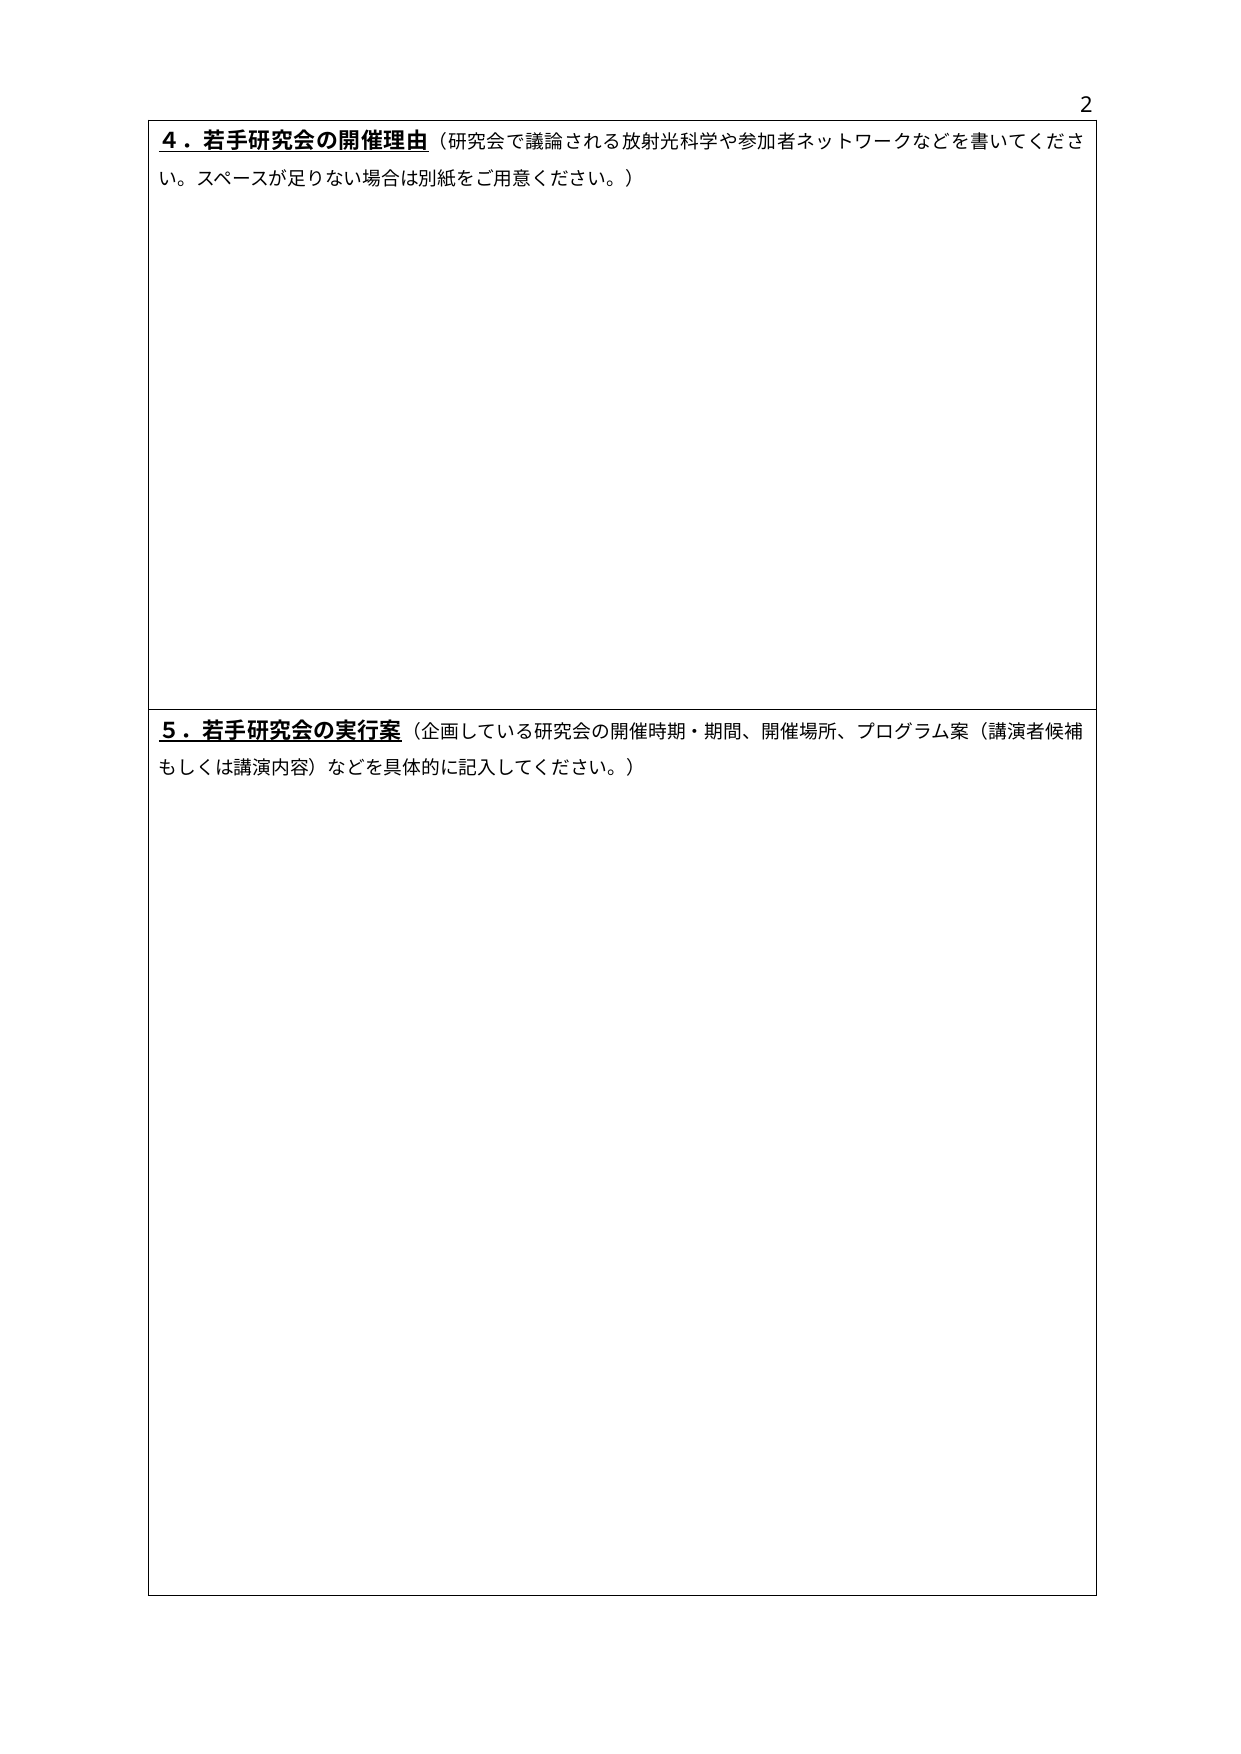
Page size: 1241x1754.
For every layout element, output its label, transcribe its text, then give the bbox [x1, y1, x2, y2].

table_cell ４．若手研究会の開催理由（研究会で議論される放射光科学や参加者ネットワークなどを書いてください。スペースが足りない場合は別紙をご用意ください。） [149, 121, 1096, 709]
table_cell ５．若手研究会の実行案（企画している研究会の開催時期・期間、開催場所、プログラム案（講演者候補もしくは講演内容）などを具体的に記入してください。） [149, 710, 1096, 1595]
